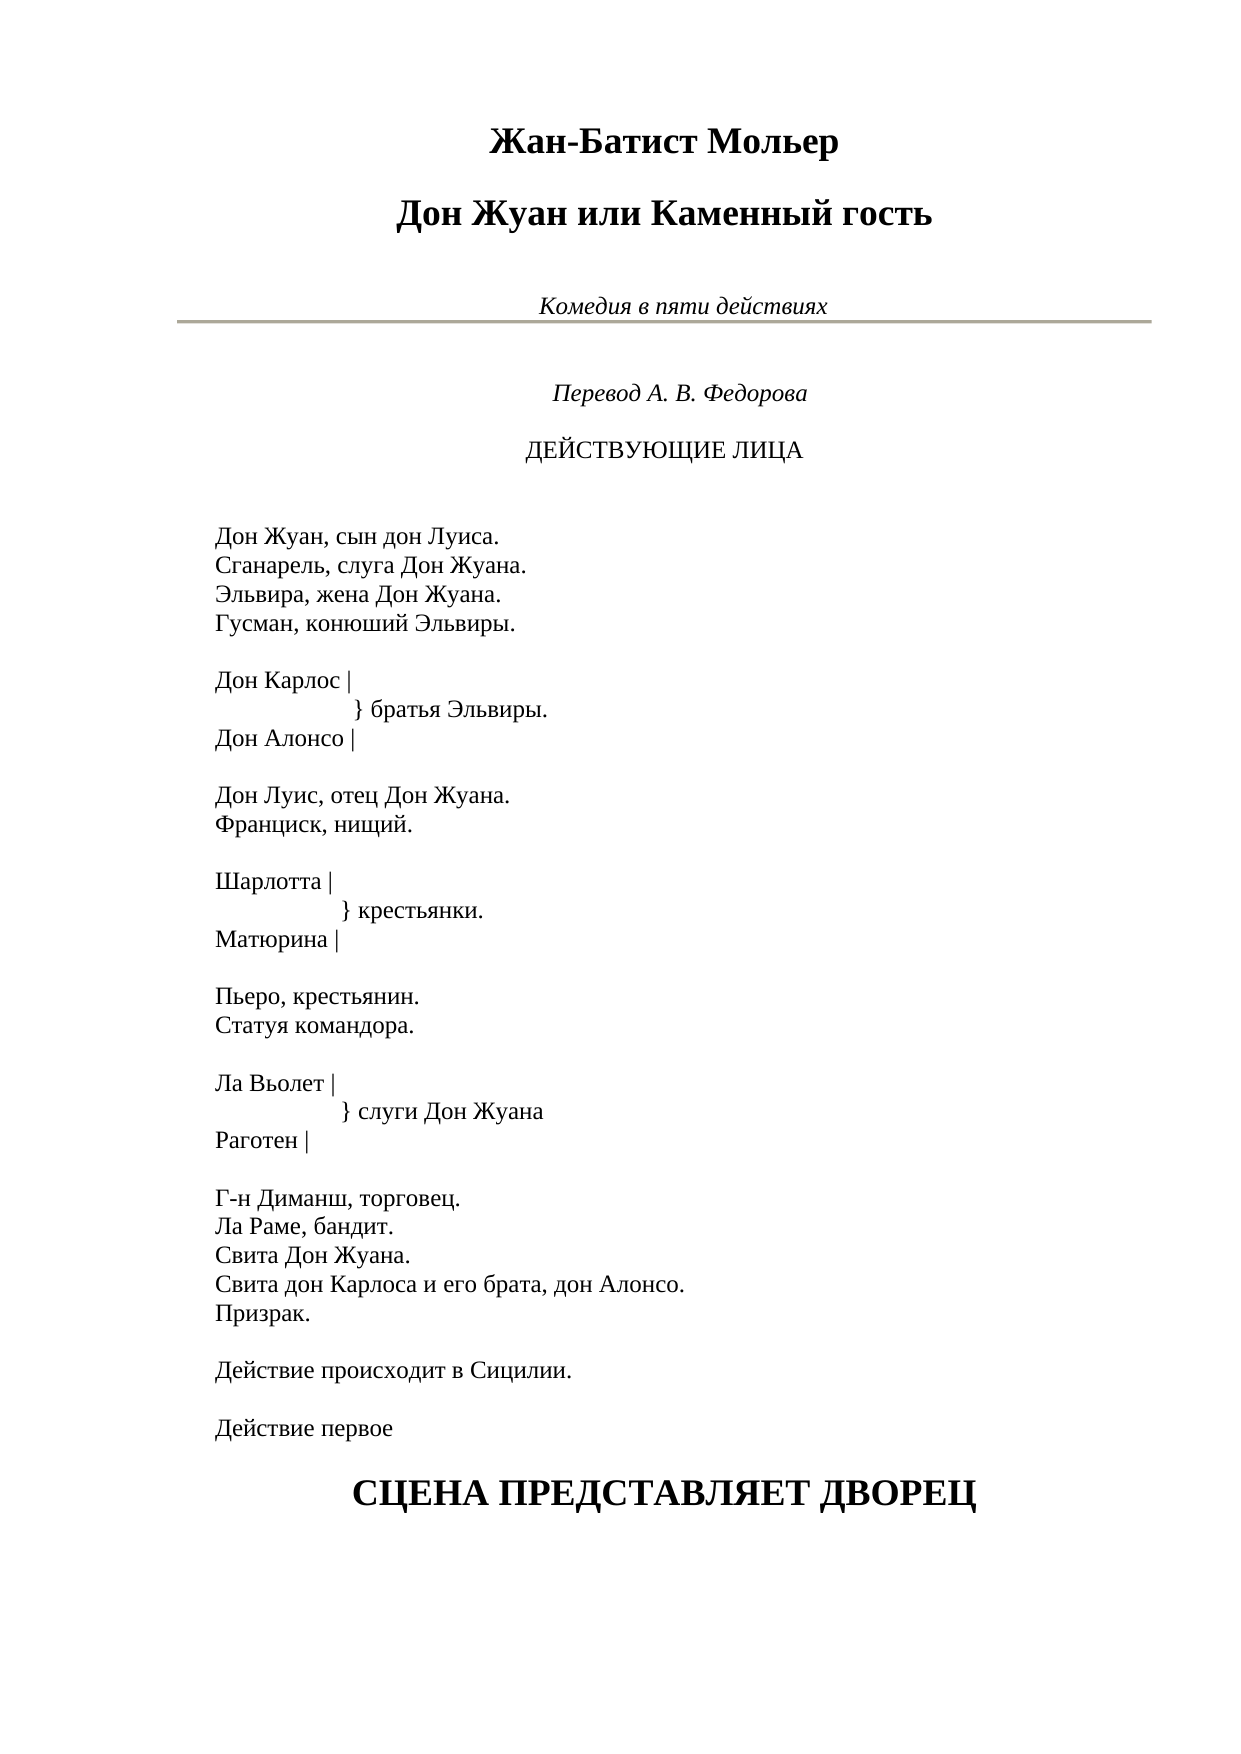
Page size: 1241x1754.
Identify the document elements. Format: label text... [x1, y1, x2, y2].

subtitle Жан-Батист Мольер [177, 118, 1152, 161]
text Комедия в пяти действиях [177, 263, 1152, 320]
text Дон Жуан, сын дон Луиса. Сганарель, слуга Дон Жуана. Эльвира, жена Дон Жуана. Гусман, конюший Эльвиры. Дон Карлос | } братья Эльвиры. Дон Алонсо | Дон Луис, отец Дон Жуана. Франциск, нищий. Шарлотта | } крестьянки. Матюрина | Пьеро, крестьянин. Статуя командора. Ла Вьолет | } слуги Дон Жуана Раготен | Г-н Диманш, торговец. Ла Раме, бандит. Свита Дон Жуана. Свита дон Карлоса и его брата, дон Алонсо. Призрак. Действие происходит в Сицилии. Действие первое [177, 464, 1152, 1441]
subtitle СЦЕНА ПРЕДСТАВЛЯЕТ ДВОРЕЦ [177, 1471, 1152, 1514]
text Перевод А. В. Федорова [177, 349, 1152, 435]
text ДЕЙСТВУЮЩИЕ ЛИЦА [177, 435, 1152, 464]
subtitle Дон Жуан или Каменный гость [177, 190, 1152, 233]
